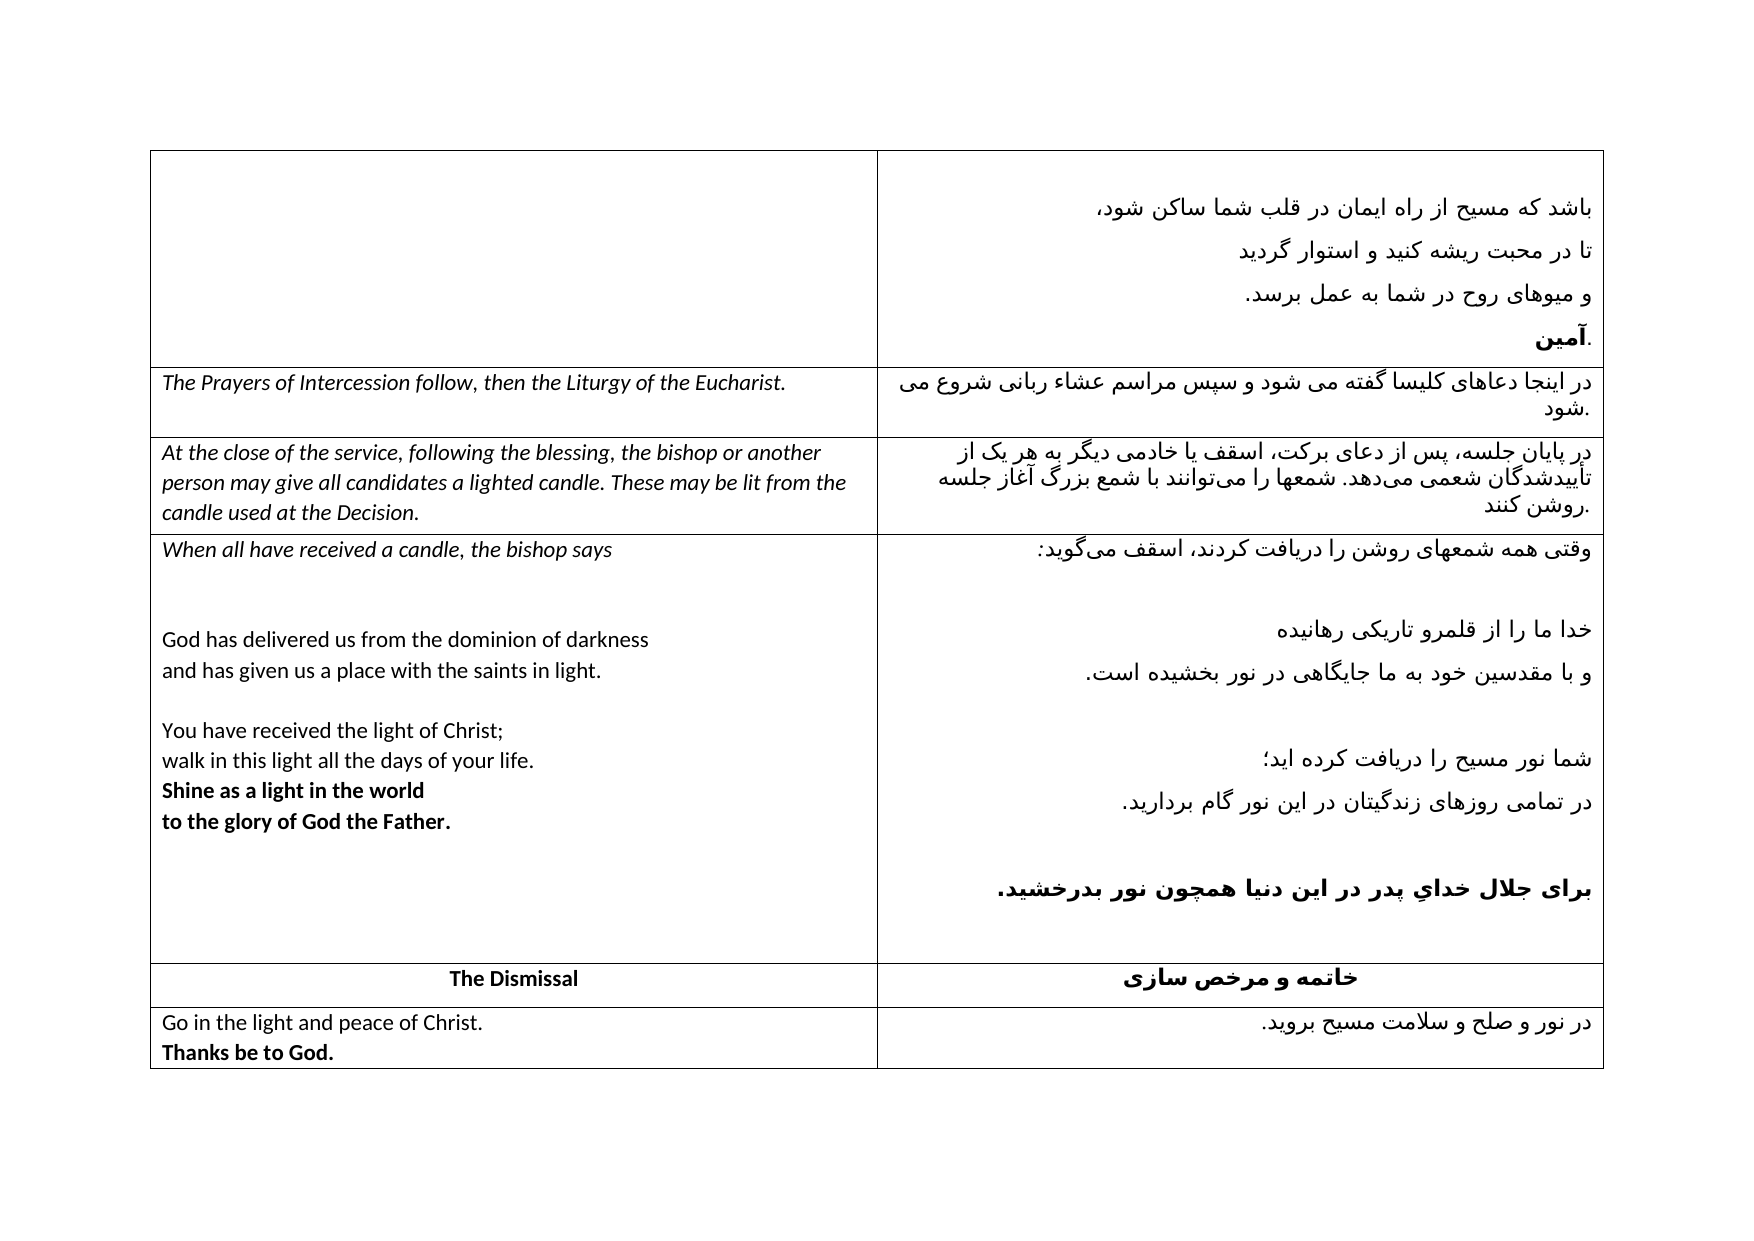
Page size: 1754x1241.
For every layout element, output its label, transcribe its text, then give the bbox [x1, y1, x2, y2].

table_cell When all have received a candle, the bishop says God has delivered us from the dominion of darkness and has given us a place with the saints in light. You have received the light of Christ; walk in this light all the days of your life. Shine as a light in the world to the glory of God the Father. [151, 535, 877, 963]
table_cell The Prayers of Intercession follow, then the Liturgy of the Eucharist. [151, 368, 877, 437]
table_cell خاتمه و مرخص سازی [878, 964, 1603, 1007]
table_cell At the close of the service, following the blessing, the bishop or another person may give all candidates a lighted candle. These may be lit from the candle used at the Decision. [151, 438, 877, 534]
table_cell در اینجا دعاهای کلیسا گفته می شود و سپس مراسم عشاء ربانی شروع می شود. [878, 368, 1603, 437]
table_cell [151, 151, 877, 367]
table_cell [878, 151, 1603, 367]
table_cell در پایان جلسه، پس از دعای برکت، اسقف یا خادمی دیگر به هر یک از تأییدشدگان شعمی می‌دهد. شمعها را می‌توانند با شمع بزرگ آغاز جلسه روشن کنند. [878, 438, 1603, 534]
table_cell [878, 1008, 1603, 1068]
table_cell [151, 1008, 877, 1068]
table_cell وقتی همه شمعهای روشن را دریافت کردند، اسقف می‌گوید: خدا ما را از قلمرو تاریکی رهانیده و با مقدسین خود به ما جایگاهی در نور بخشیده است. شما نور مسیح را دریافت کرده اید؛ در تمامی روزهای زندگیتان در این نور گام بردارید. برای جلال خدایِ پدر در این دنیا همچون نور بدرخشید. [878, 535, 1603, 963]
table_cell The Dismissal [151, 964, 877, 1007]
